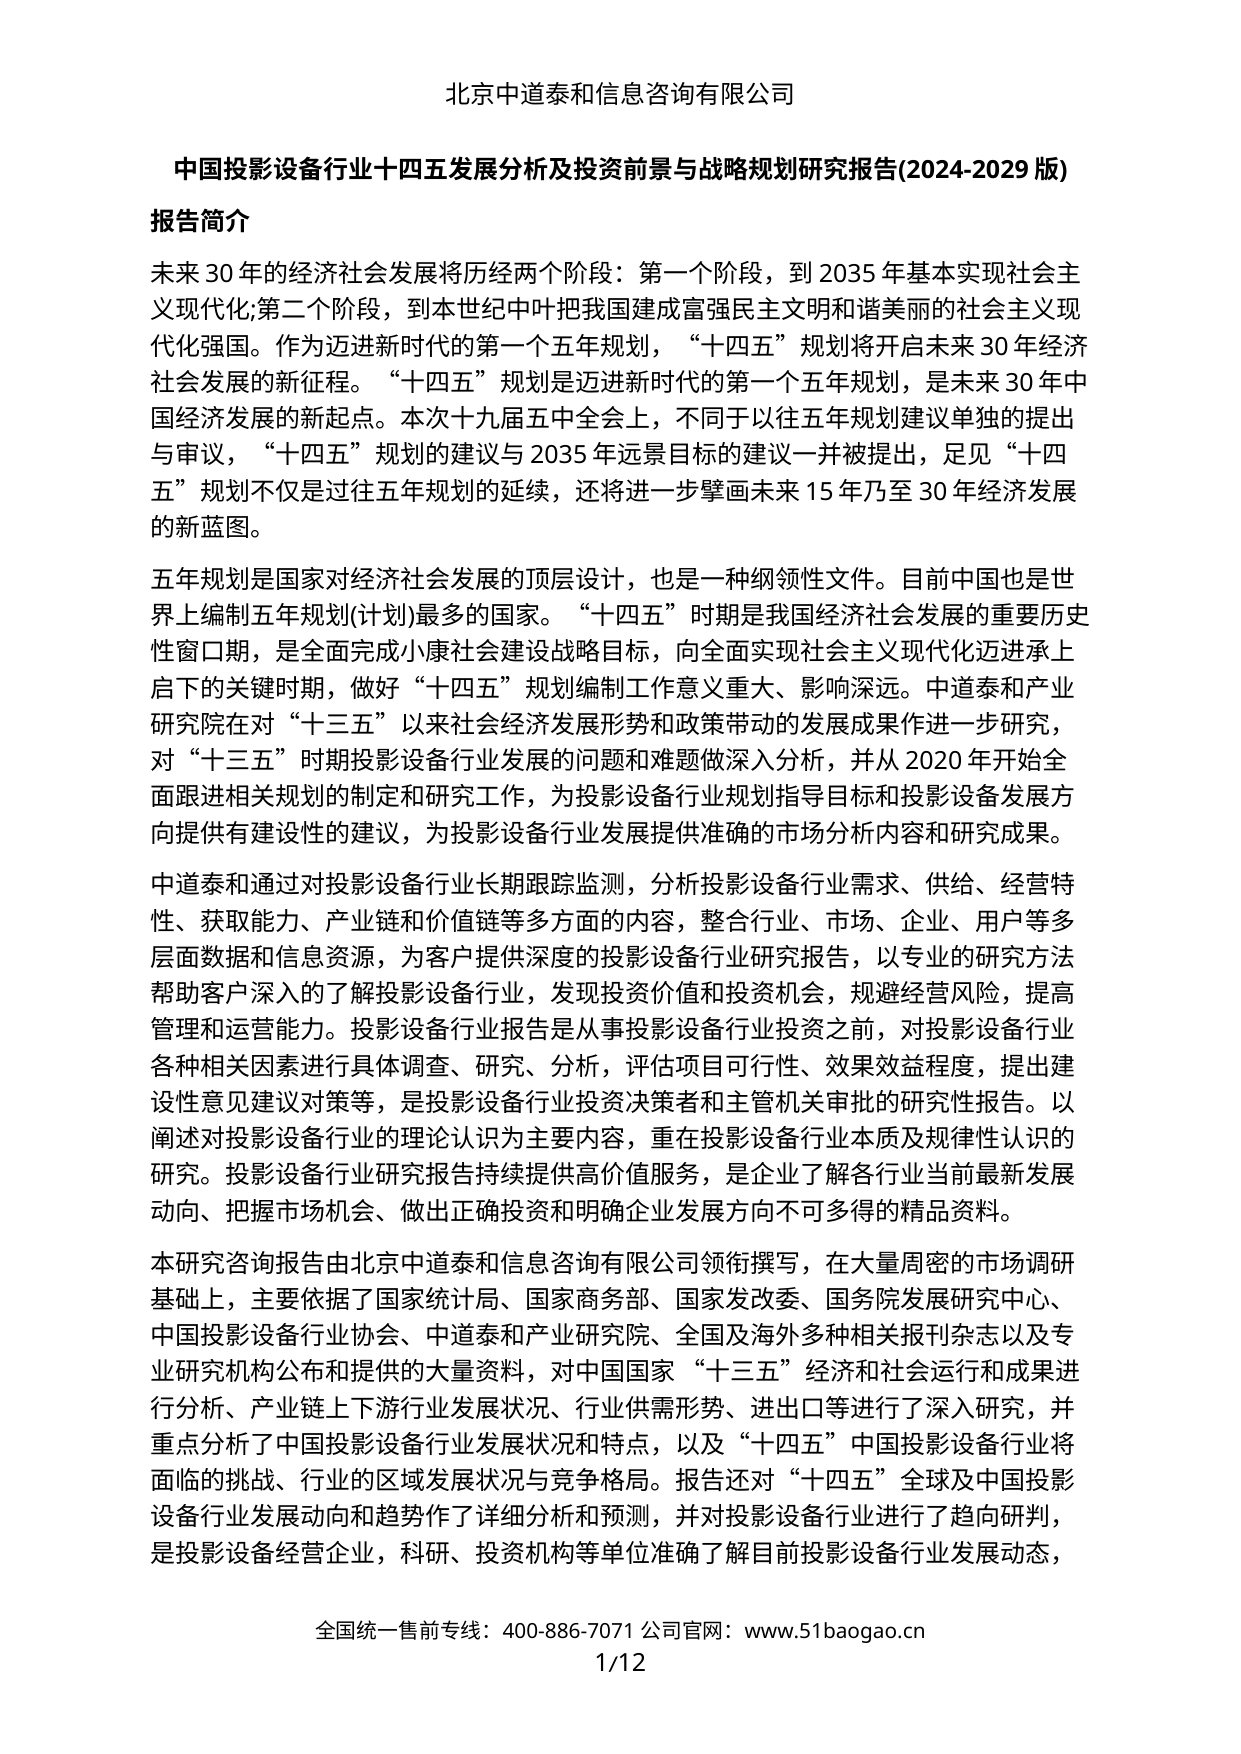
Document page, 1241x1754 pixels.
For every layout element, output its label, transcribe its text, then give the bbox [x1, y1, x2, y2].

text 报告简介 [150, 202, 1090, 238]
text 中国投影设备行业十四五发展分析及投资前景与战略规划研究报告(2024-2029版) [150, 150, 1090, 186]
text 未来30年的经济社会发展将历经两个阶段：第一个阶段，到2035年基本实现社会主义现代化;第二个阶段，到本世纪中叶把我国建成富强民主文明和谐美丽的社会主义现代化强国。作为迈进新时代的第一个五年规划，“十四五”规划将开启未来30年经济社会发展的新征程。“十四五”规划是迈进新时代的第一个五年规划，是未来30年中国经济发展的新起点。本次十九届五中全会上，不同于以往五年规划建议单独的提出与审议，“十四五”规划的建议与2035年远景目标的建议一并被提出，足见“十四五”规划不仅是过往五年规划的延续，还将进一步擘画未来15年乃至30年经济发展的新蓝图。 [150, 254, 1090, 544]
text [150, 1243, 1090, 1569]
text 中道泰和通过对投影设备行业长期跟踪监测，分析投影设备行业需求、供给、经营特性、获取能力、产业链和价值链等多方面的内容，整合行业、市场、企业、用户等多层面数据和信息资源，为客户提供深度的投影设备行业研究报告，以专业的研究方法帮助客户深入的了解投影设备行业，发现投资价值和投资机会，规避经营风险，提高管理和运营能力。投影设备行业报告是从事投影设备行业投资之前，对投影设备行业各种相关因素进行具体调查、研究、分析，评估项目可行性、效果效益程度，提出建设性意见建议对策等，是投影设备行业投资决策者和主管机关审批的研究性报告。以阐述对投影设备行业的理论认识为主要内容，重在投影设备行业本质及规律性认识的研究。投影设备行业研究报告持续提供高价值服务，是企业了解各行业当前最新发展动向、把握市场机会、做出正确投资和明确企业发展方向不可多得的精品资料。 [150, 865, 1090, 1227]
text 五年规划是国家对经济社会发展的顶层设计，也是一种纲领性文件。目前中国也是世界上编制五年规划(计划)最多的国家。“十四五”时期是我国经济社会发展的重要历史性窗口期，是全面完成小康社会建设战略目标，向全面实现社会主义现代化迈进承上启下的关键时期，做好“十四五”规划编制工作意义重大、影响深远。中道泰和产业研究院在对“十三五”以来社会经济发展形势和政策带动的发展成果作进一步研究，对“十三五”时期投影设备行业发展的问题和难题做深入分析，并从2020年开始全面跟进相关规划的制定和研究工作，为投影设备行业规划指导目标和投影设备发展方向提供有建设性的建议，为投影设备行业发展提供准确的市场分析内容和研究成果。 [150, 559, 1090, 849]
